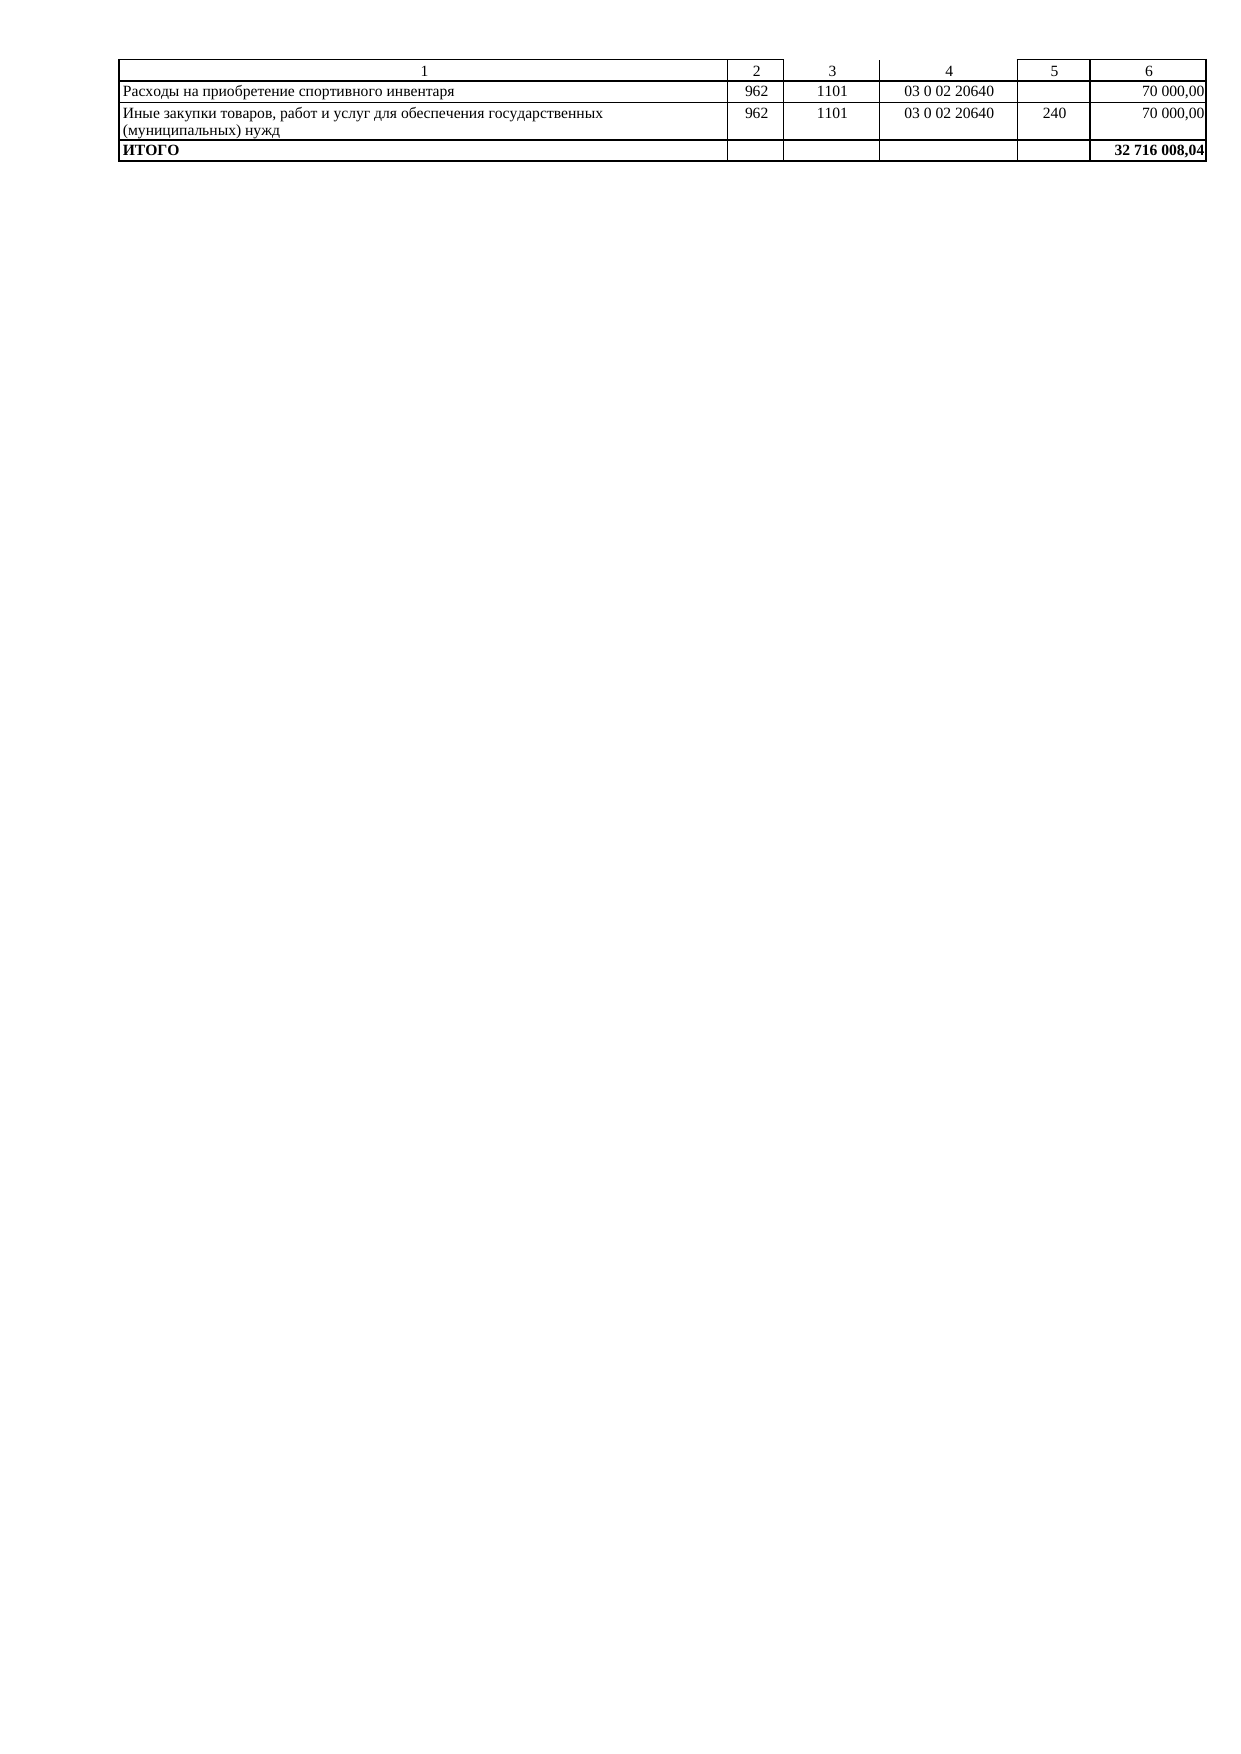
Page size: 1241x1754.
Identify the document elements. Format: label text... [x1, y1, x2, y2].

table_header 3 [784, 59, 879, 80]
table_cell 1101 [784, 103, 879, 139]
table_cell Иные закупки товаров, работ и услуг для обеспечения государственных (муниципальных) нужд [120, 103, 727, 139]
table_cell [880, 141, 1017, 160]
table_cell [728, 141, 783, 160]
table_cell 962 [728, 82, 783, 101]
table_cell 240 [1018, 103, 1089, 139]
table_cell 962 [728, 103, 783, 139]
table_cell Расходы на приобретение спортивного инвентаря [120, 82, 727, 101]
table_cell 1101 [784, 82, 879, 101]
table_cell ИТОГО [120, 141, 727, 160]
table_cell [1018, 141, 1089, 160]
table_cell 03 0 02 20640 [880, 82, 1017, 101]
table_header 5 [1018, 60, 1089, 80]
table_cell [784, 141, 879, 160]
table_header 2 [728, 60, 783, 80]
table_cell 70 000,00 [1091, 82, 1205, 101]
table_header 1 [120, 60, 727, 80]
table_cell 03 0 02 20640 [880, 103, 1017, 139]
table_cell 32 716 008,04 [1091, 141, 1205, 160]
table_cell 70 000,00 [1091, 103, 1205, 139]
table_cell [1018, 82, 1089, 101]
table_header 4 [880, 59, 1017, 80]
table_header 6 [1091, 60, 1205, 80]
